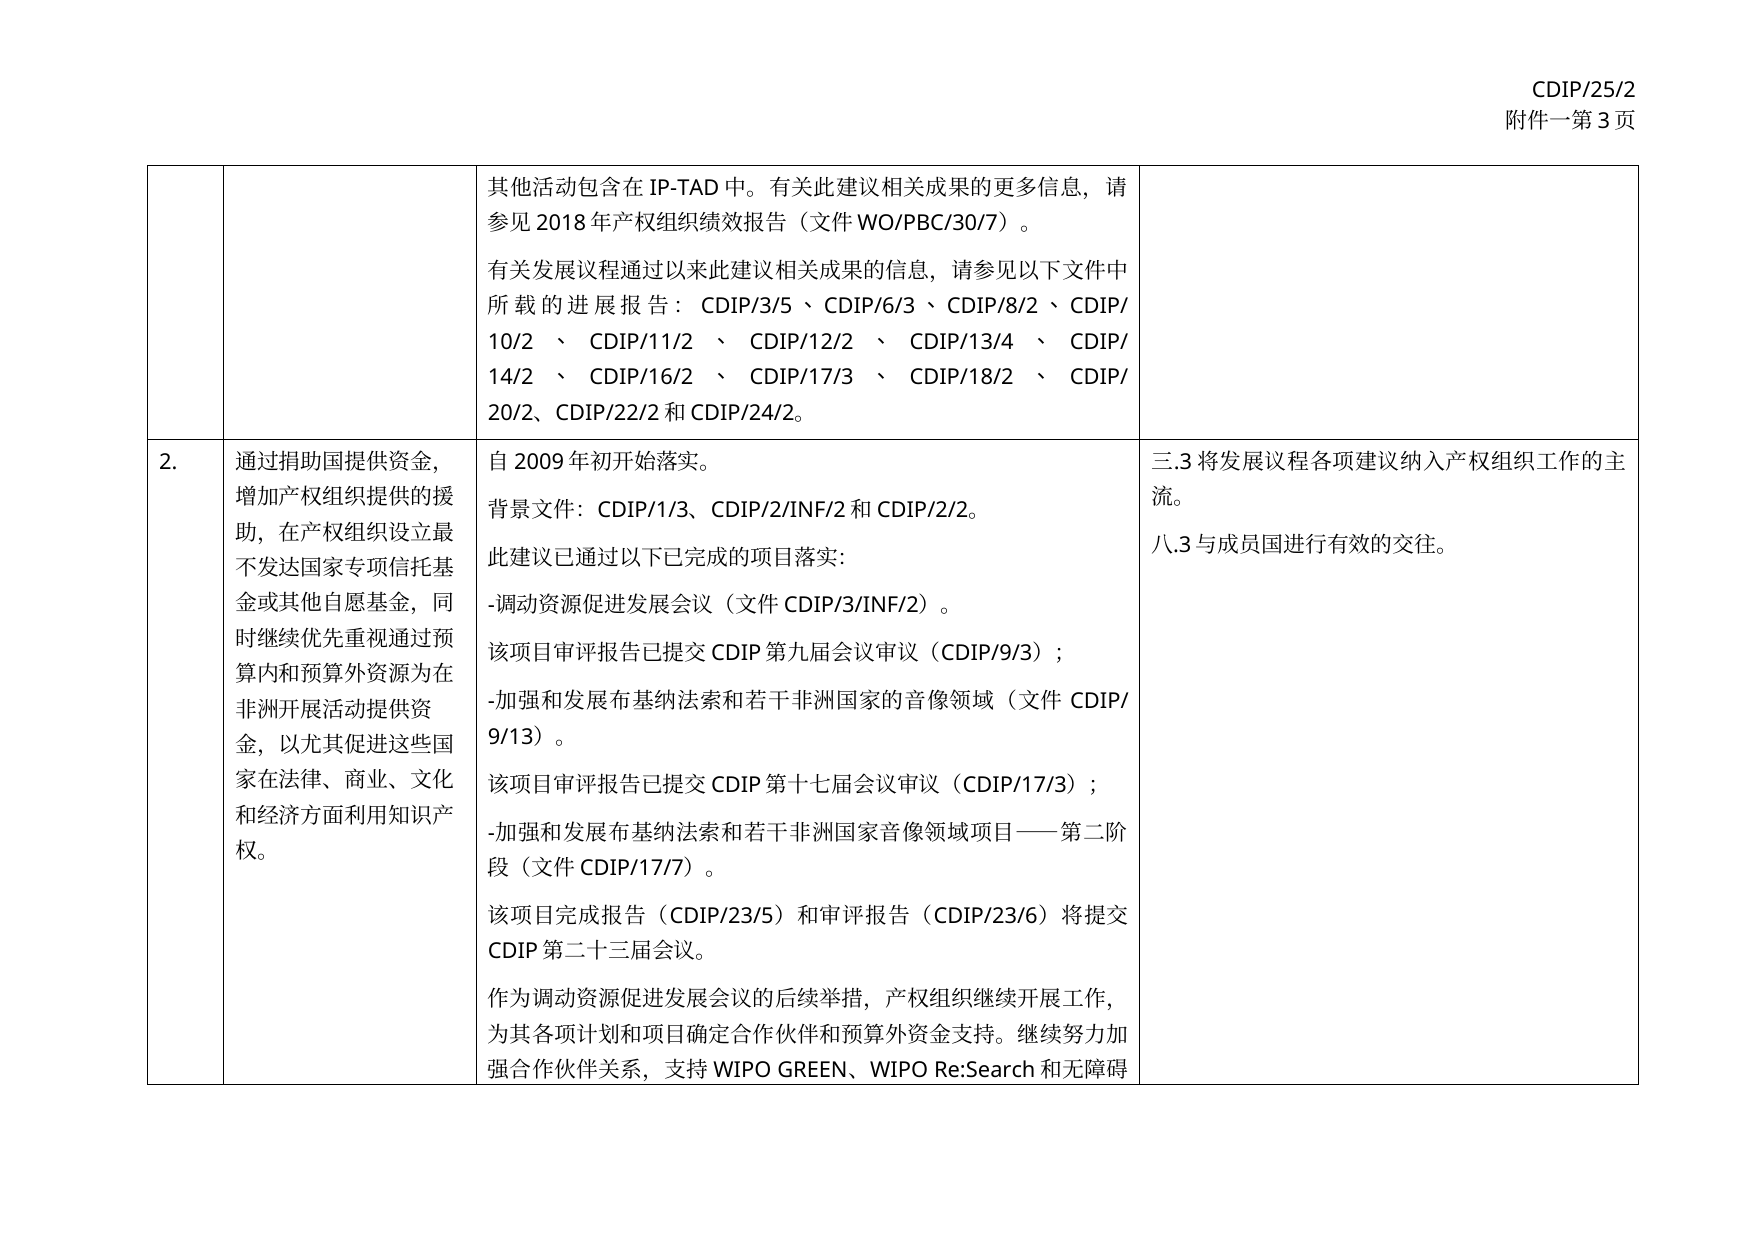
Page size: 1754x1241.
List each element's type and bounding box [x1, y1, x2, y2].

table_cell [1140, 440, 1638, 1084]
table_cell [1140, 166, 1638, 439]
table_cell [477, 440, 1139, 1084]
table_cell [148, 440, 223, 1084]
table_cell [148, 166, 223, 439]
table_cell [477, 166, 1139, 439]
table_cell [224, 166, 476, 439]
table_cell [224, 440, 476, 1084]
